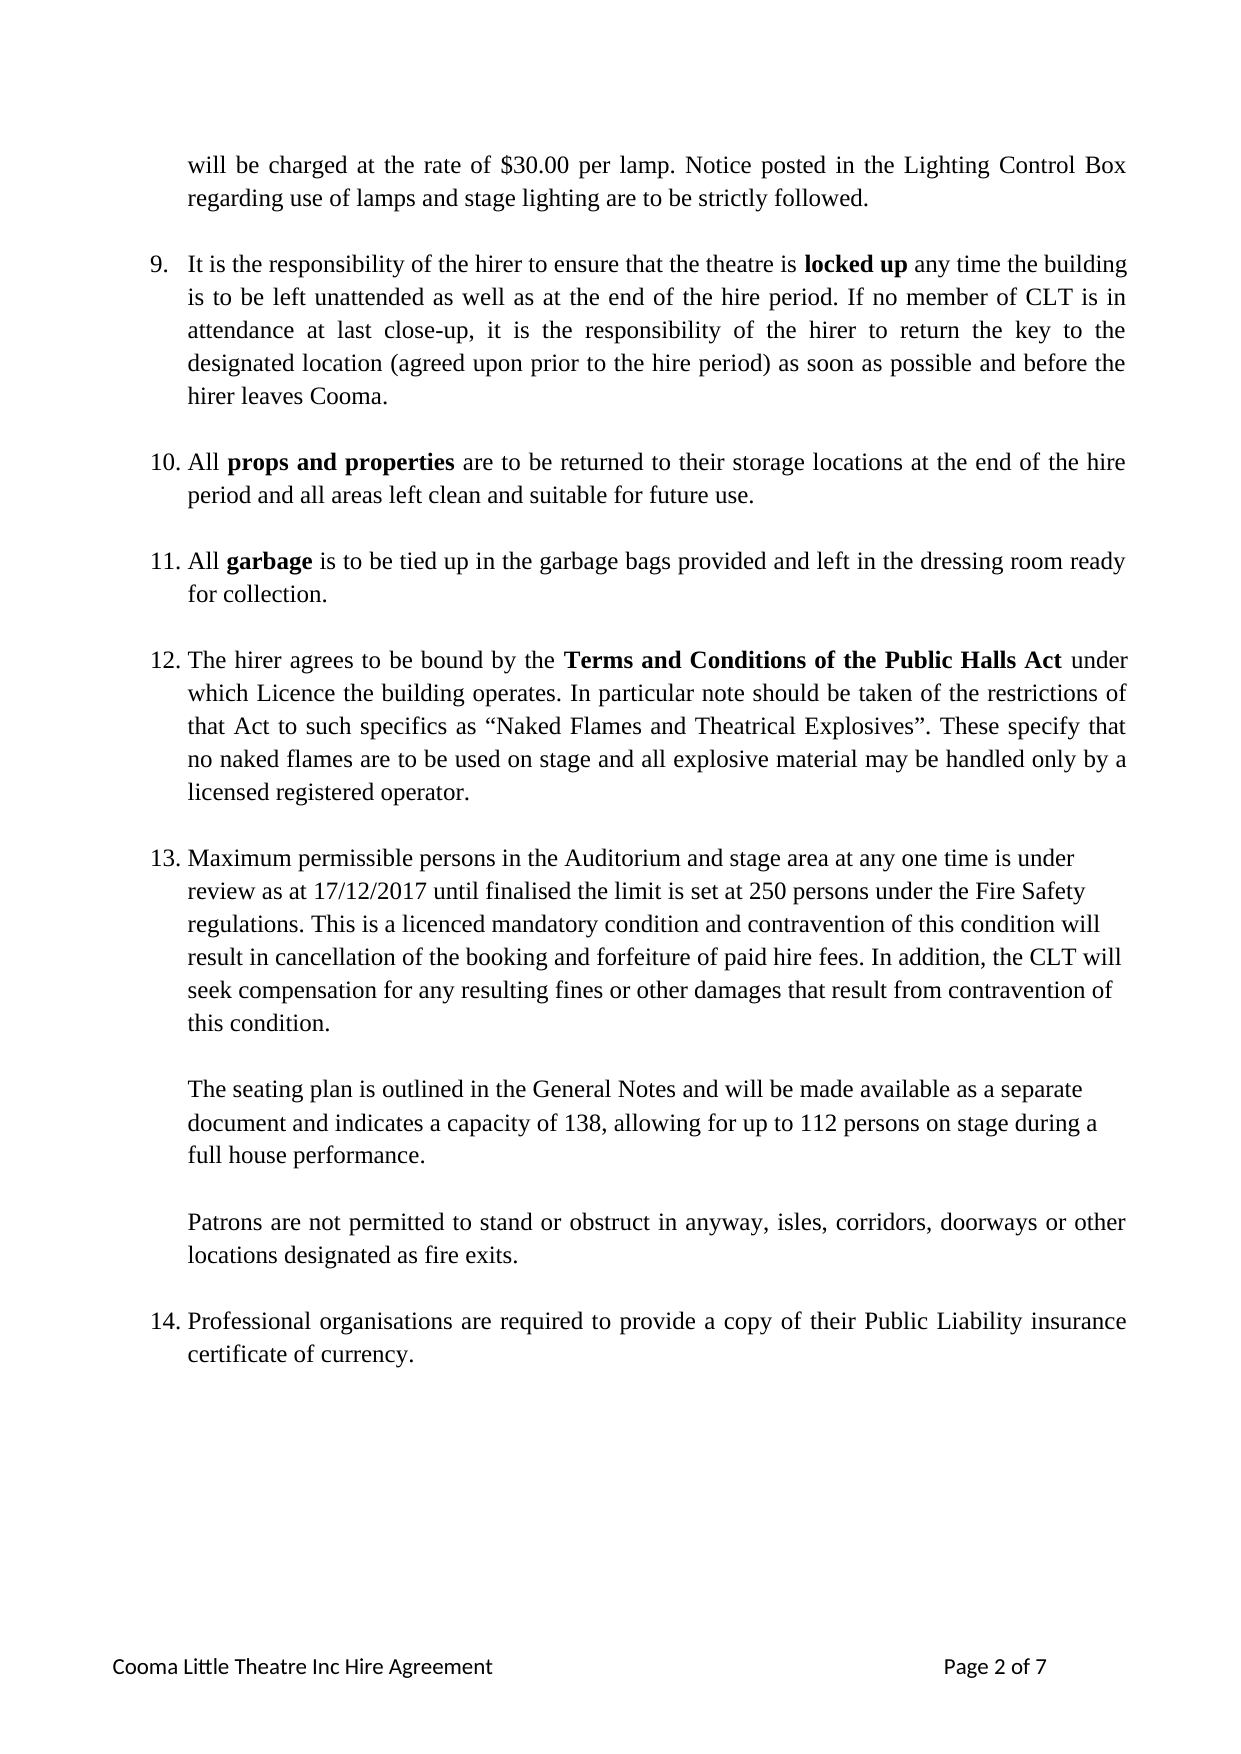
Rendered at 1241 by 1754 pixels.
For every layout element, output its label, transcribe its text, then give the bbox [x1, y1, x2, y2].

list The hirer agrees to be bound by the Terms and Conditions of the Public Halls Act under which Licence the building operates. In particular note should be taken of the restrictions of that Act to such specifics as “Naked Flames and Theatrical Explosives”. These specify that no naked flames are to be used on stage and all explosive material may be handled only by a licensed registered operator. [150, 645, 1128, 806]
list It is the responsibility of the hirer to ensure that the theatre is locked up any time the building is to be left unattended as well as at the end of the hire period. If no member of CLT is in attendance at last close-up, it is the responsibility of the hirer to return the key to the designated location (agreed upon prior to the hire period) as soon as possible and before the hirer leaves Cooma. [150, 249, 1128, 410]
list All garbage is to be tied up in the garbage bags provided and left in the dressing room ready for collection. [150, 546, 1128, 608]
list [150, 150, 1128, 212]
list Professional organisations are required to provide a copy of their Public Liability insurance certificate of currency. [150, 1306, 1128, 1367]
list Patrons are not permitted to stand or obstruct in anyway, isles, corridors, doorways or other locations designated as fire exits. [187, 1207, 1128, 1268]
list Maximum permissible persons in the Auditorium and stage area at any one time is under review as at 17/12/2017 until finalised the limit is set at 250 persons under the Fire Safety regulations. This is a licenced mandatory condition and contravention of this condition will result in cancellation of the booking and forfeiture of paid hire fees. In addition, the CLT will seek compensation for any resulting fines or other damages that result from contravention of this condition. The seating plan is outlined in the General Notes and will be made available as a separate document and indicates a capacity of 138, allowing for up to 112 persons on stage during a full house performance. [150, 843, 1128, 1169]
list All props and properties are to be returned to their storage locations at the end of the hire period and all areas left clean and suitable for future use. [150, 447, 1128, 509]
